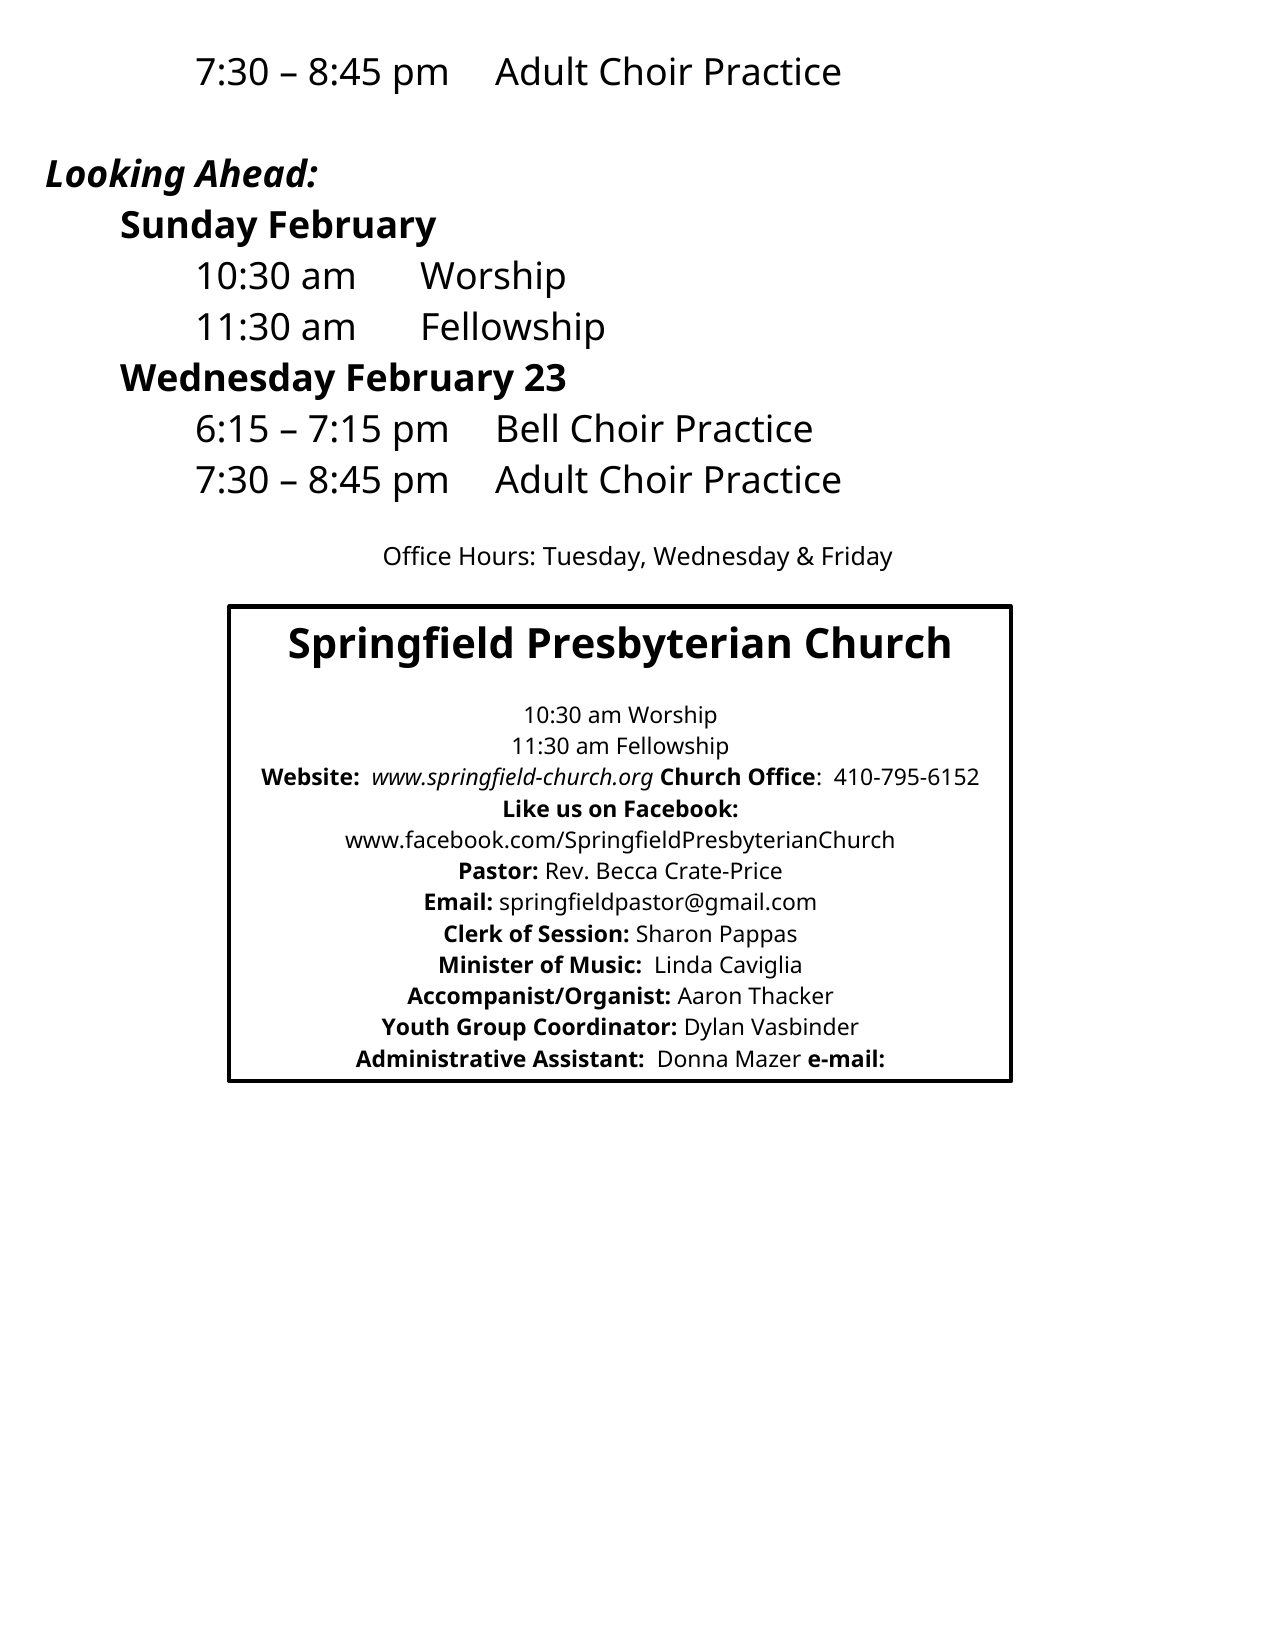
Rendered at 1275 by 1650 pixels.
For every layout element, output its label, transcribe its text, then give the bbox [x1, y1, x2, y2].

text Office Hours: Tuesday, Wednesday & Friday [45, 538, 1230, 572]
text 10:30 am Worship [45, 249, 1230, 300]
text 7:30 – 8:45 pm Adult Choir Practice [45, 45, 1230, 96]
text Looking Ahead: [45, 147, 1230, 198]
text Sunday February [45, 198, 1230, 249]
text Wednesday February 23 [45, 351, 1230, 402]
text 11:30 am Fellowship [45, 300, 1230, 351]
text 6:15 – 7:15 pm Bell Choir Practice [45, 402, 1230, 453]
text 7:30 – 8:45 pm Adult Choir Practice [45, 453, 1230, 504]
